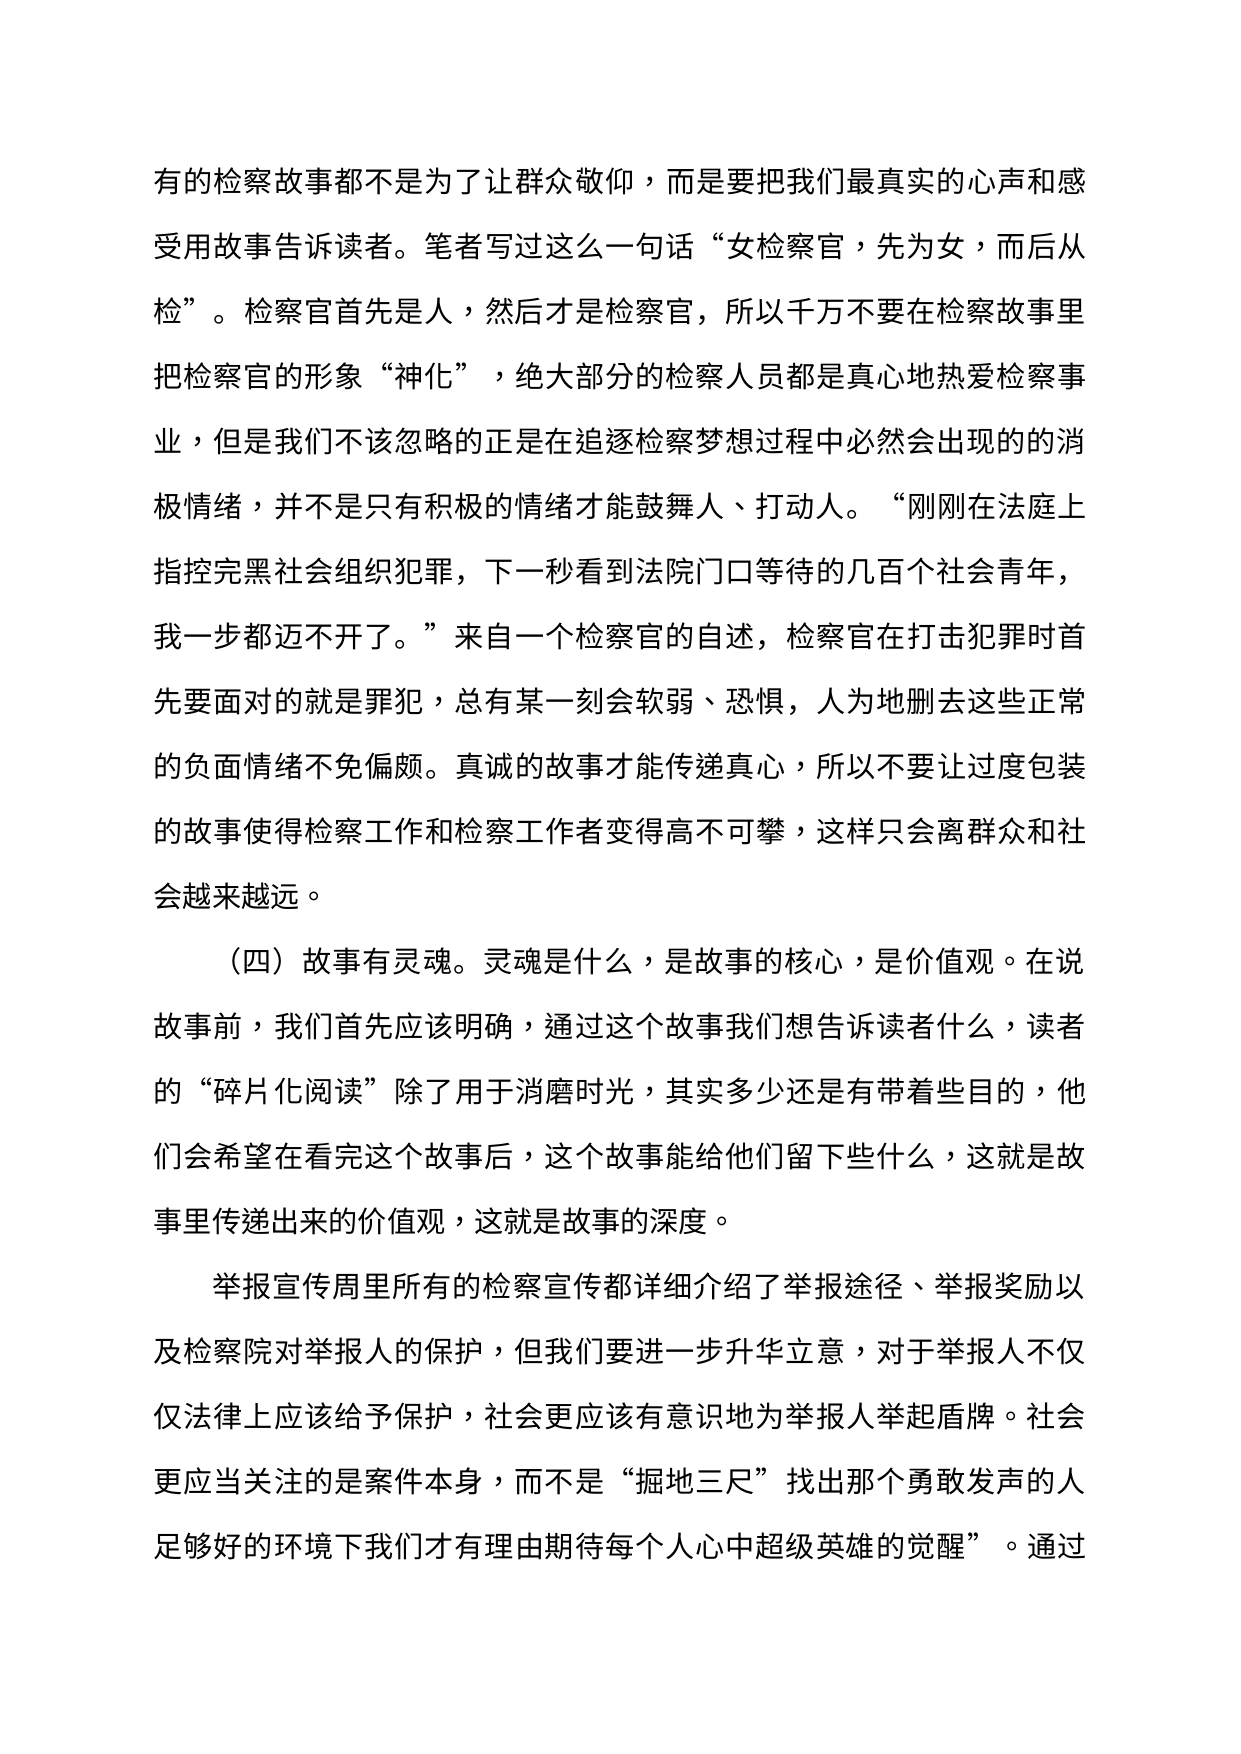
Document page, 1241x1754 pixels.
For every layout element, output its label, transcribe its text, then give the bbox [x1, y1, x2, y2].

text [153, 1253, 1087, 1578]
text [153, 148, 1087, 928]
text （四）故事有灵魂。灵魂是什么，是故事的核心，是价值观。在说故事前，我们首先应该明确，通过这个故事我们想告诉读者什么，读者的“碎片化阅读”除了用于消磨时光，其实多少还是有带着些目的，他们会希望在看完这个故事后，这个故事能给他们留下些什么，这就是故事里传递出来的价值观，这就是故事的深度。 [153, 928, 1087, 1253]
